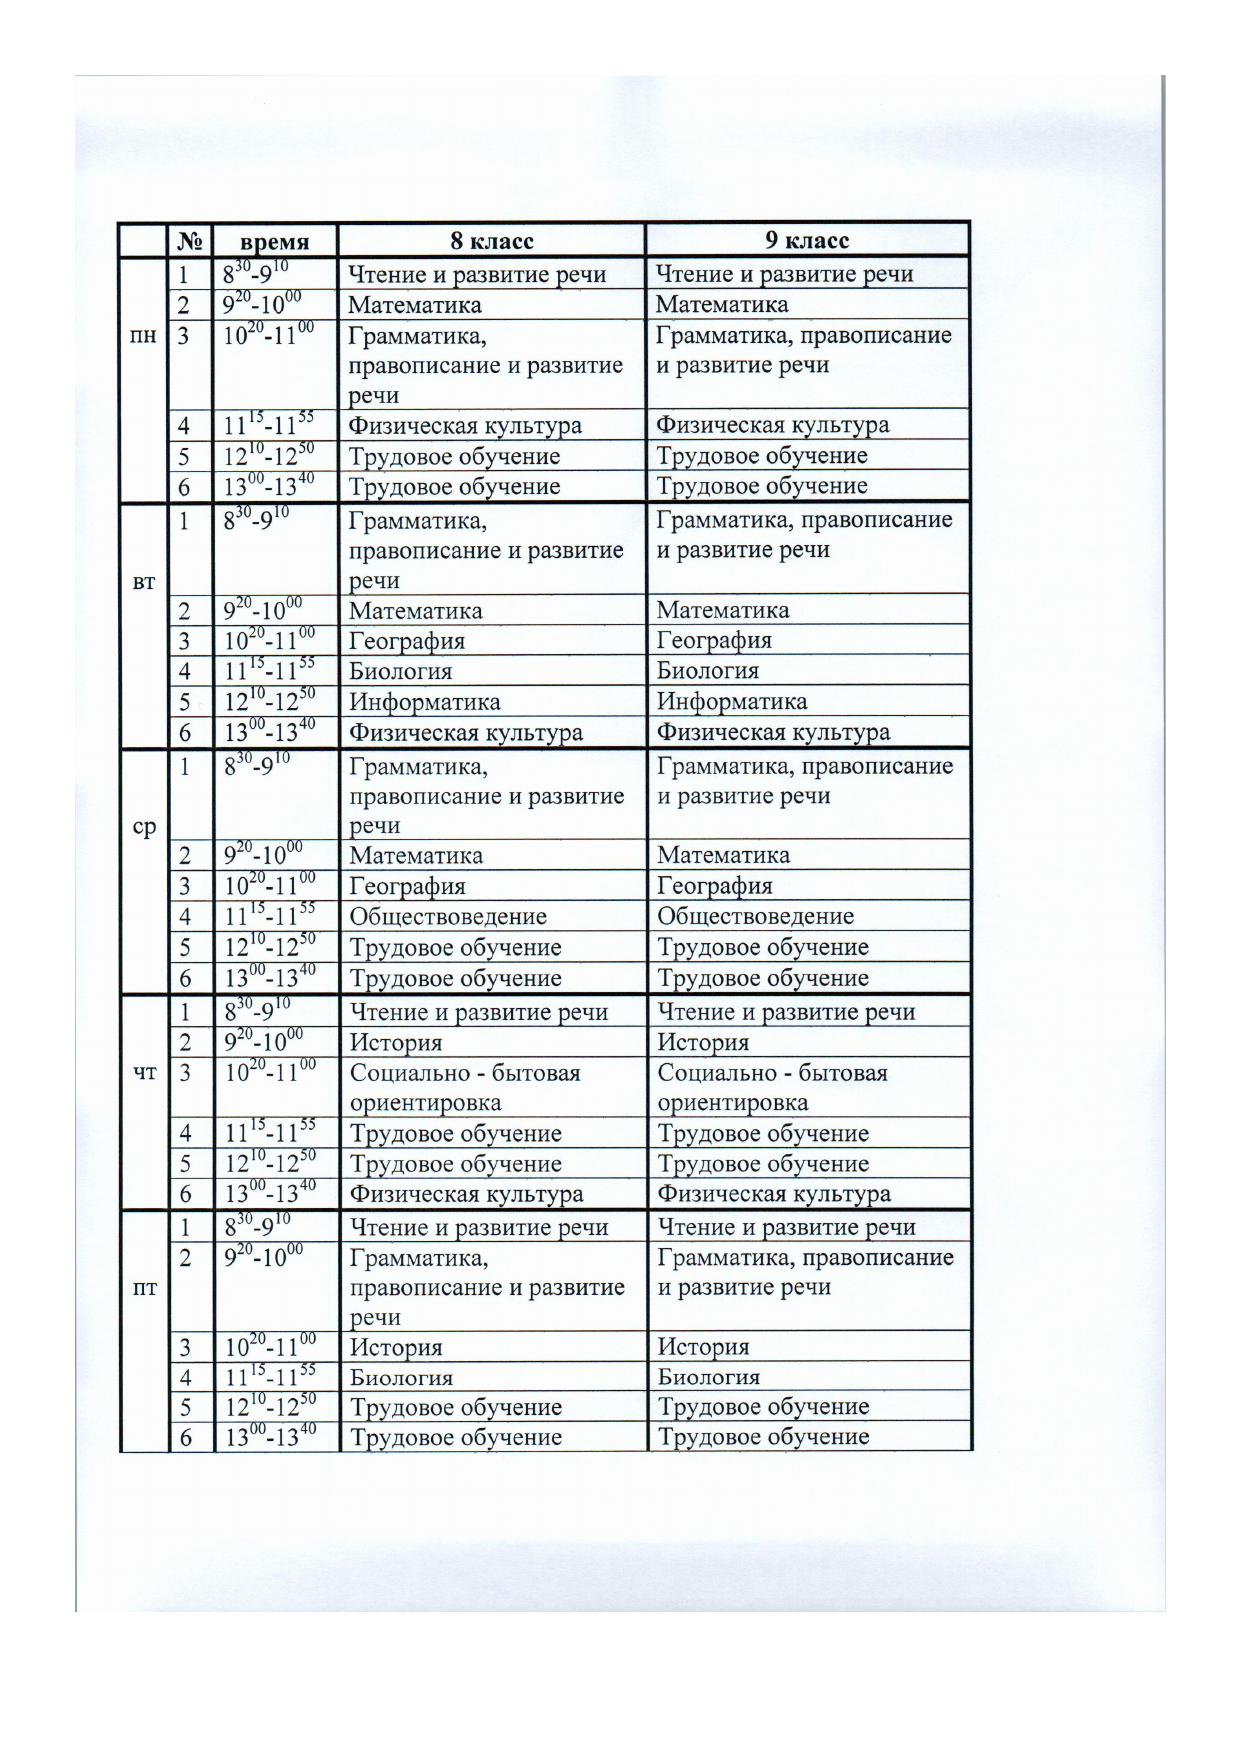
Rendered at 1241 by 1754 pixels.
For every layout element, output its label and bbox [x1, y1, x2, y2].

picture [75, 75, 1166, 1616]
